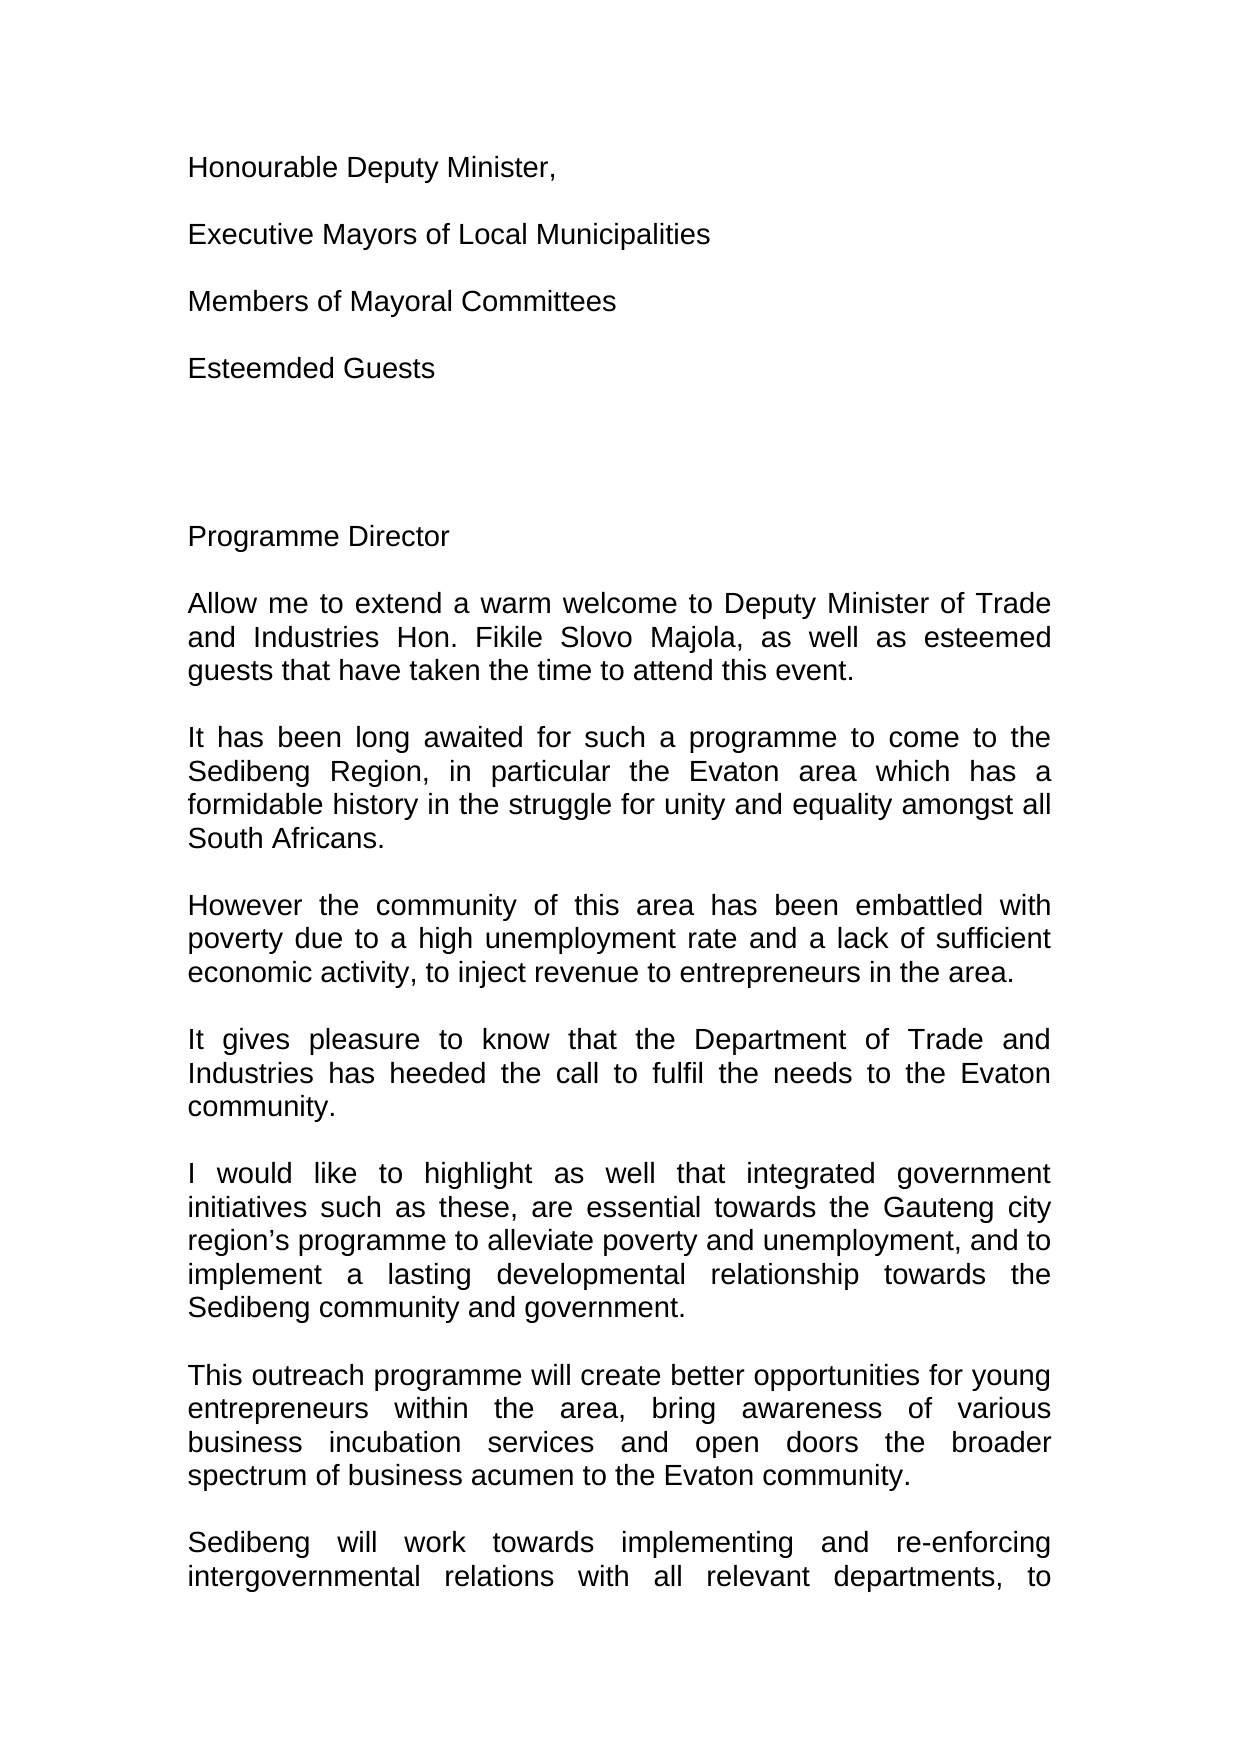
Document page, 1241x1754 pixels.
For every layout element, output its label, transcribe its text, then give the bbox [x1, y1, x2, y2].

text It gives pleasure to know that the Department of Trade and Industries has heeded the call to fulfil the needs to the Evaton community. [187, 1022, 1053, 1123]
text Programme Director [187, 519, 1053, 552]
text This outreach programme will create better opportunities for young entrepreneurs within the area, bring awareness of various business incubation services and open doors the broader spectrum of business acumen to the Evaton community. [187, 1357, 1053, 1492]
text It has been long awaited for such a programme to come to the Sedibeng Region, in particular the Evaton area which has a formidable history in the struggle for unity and equality amongst all South Africans. [187, 720, 1053, 854]
text However the community of this area has been embattled with poverty due to a high unemployment rate and a lack of sufficient economic activity, to inject revenue to entrepreneurs in the area. [187, 888, 1053, 988]
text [187, 1525, 1053, 1592]
text Allow me to extend a warm welcome to Deputy Minister of Trade and Industries Hon. Fikile Slovo Majola, as well as esteemed guests that have taken the time to attend this event. [187, 586, 1053, 687]
text Honourable Deputy Minister, [187, 150, 1053, 183]
text Executive Mayors of Local Municipalities [187, 217, 1053, 251]
text I would like to highlight as well that integrated government initiatives such as these, are essential towards the Gauteng city region’s programme to alleviate poverty and unemployment, and to implement a lasting developmental relationship towards the Sedibeng community and government. [187, 1156, 1053, 1324]
text Esteemded Guests [187, 351, 1053, 385]
text Members of Mayoral Committees [187, 284, 1053, 318]
